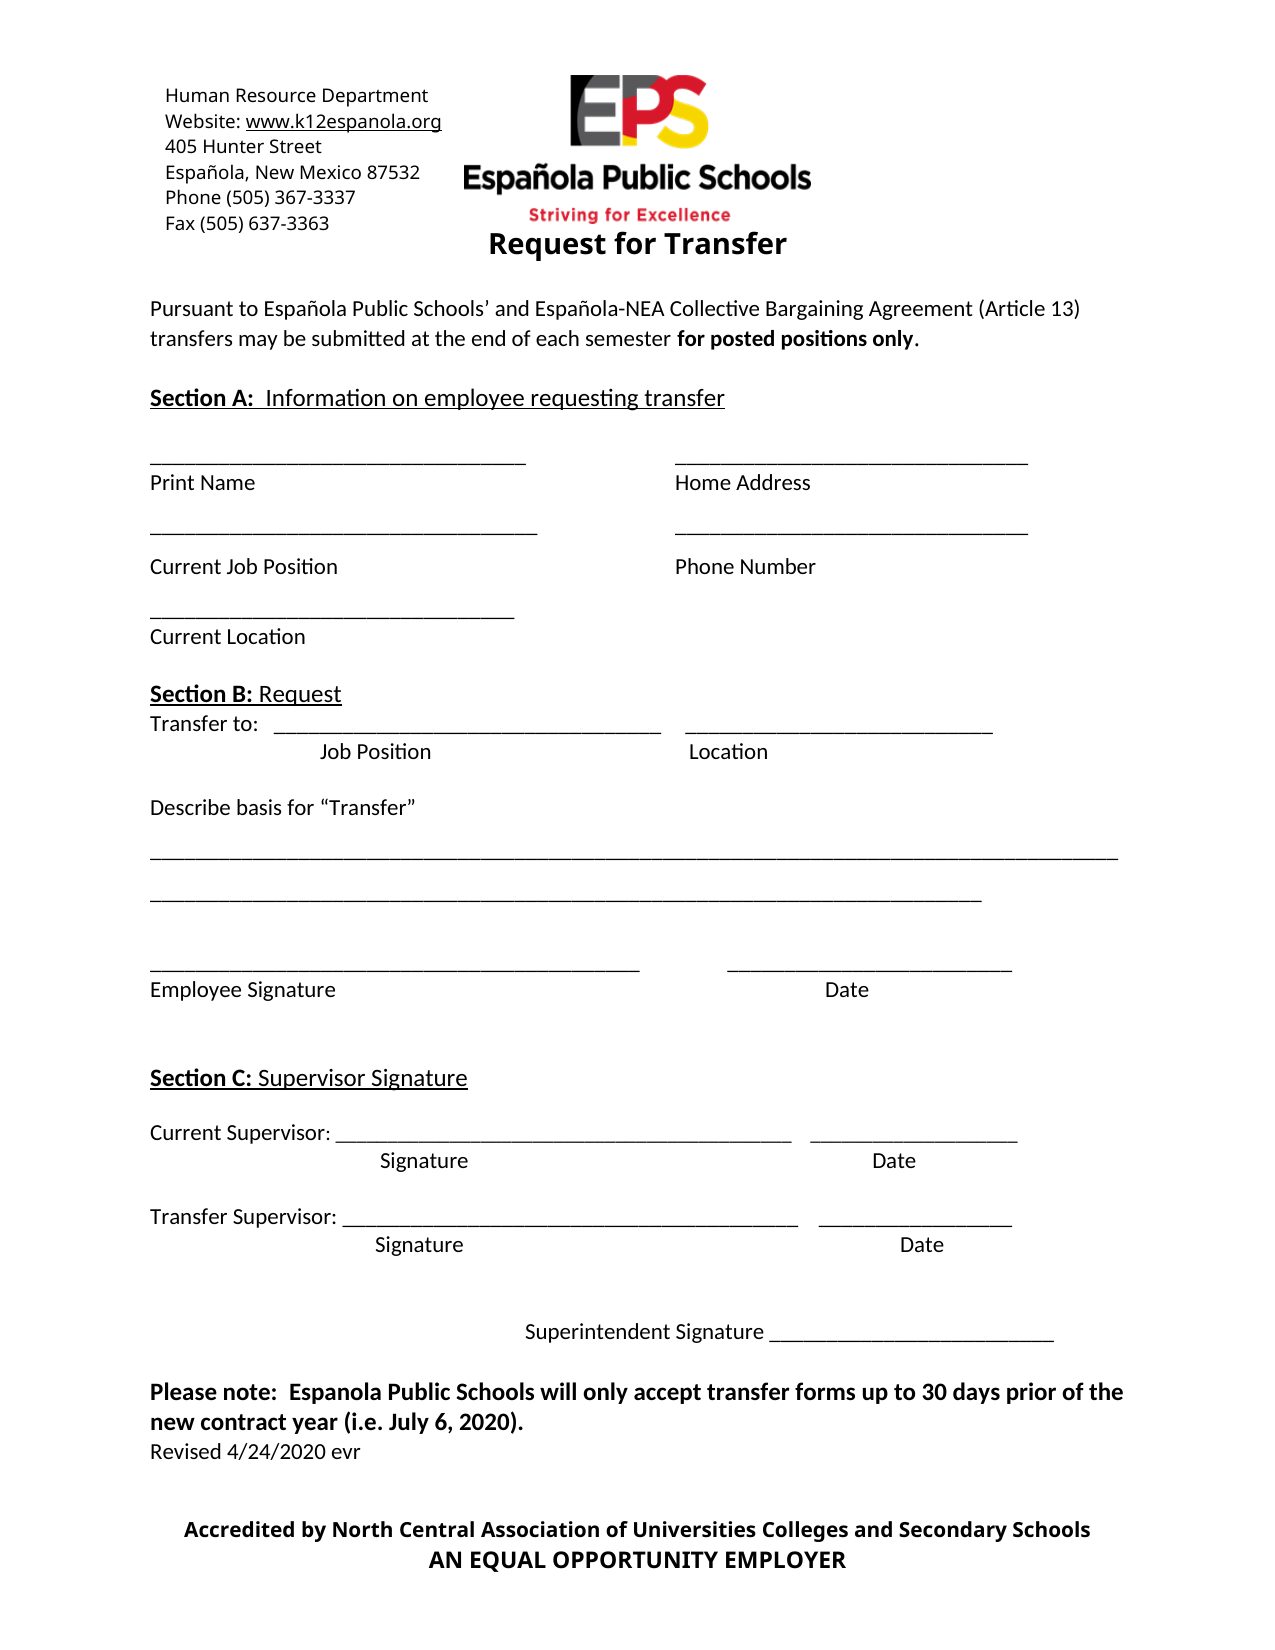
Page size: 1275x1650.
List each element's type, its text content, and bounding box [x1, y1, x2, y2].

text Describe basis for “Transfer” [150, 793, 1125, 821]
text Employee Signature Date [150, 975, 1125, 1003]
text Current Supervisor: ____________________________________________ ____________________ [150, 1118, 1125, 1146]
text Transfer to: __________________________________ ___________________________ [150, 709, 1125, 737]
text ______________________________________________________________________________________________________________________________________________________________ [150, 835, 1125, 905]
text Revised 4/24/2020 evr [150, 1437, 1125, 1465]
text Job Position Location [150, 737, 1125, 765]
text Section A: Information on employee requesting transfer [150, 382, 1125, 412]
text Superintendent Signature _________________________ [450, 1317, 1125, 1345]
text Please note: Espanola Public Schools will only accept transfer forms up to 30 days prior of the new contract year (i.e. July 6, 2020). [150, 1376, 1125, 1437]
text Pursuant to Española Public Schools’ and Española-NEA Collective Bargaining Agreement (Article 13) transfers may be submitted at the end of each semester for posted positions only. [150, 294, 1125, 354]
text Signature Date [150, 1230, 1125, 1258]
text _________________________________ _______________________________ [150, 440, 1125, 468]
text ________________________________ [150, 594, 1125, 622]
text Signature Date [150, 1146, 1125, 1174]
text Transfer Supervisor: ________________________________________ _________________ [150, 1202, 1125, 1230]
text ___________________________________________ _________________________ [150, 947, 1125, 975]
text Print Name Home Address [150, 468, 1125, 496]
text Current Location [150, 622, 1125, 650]
text __________________________________ _______________________________ [150, 510, 1125, 538]
text Section B: Request [150, 678, 1125, 709]
text Section C: Supervisor Signature [150, 1062, 1125, 1093]
text Current Job Position Phone Number [150, 552, 1125, 580]
text Request for Transfer [150, 223, 1125, 263]
picture [464, 75, 811, 224]
